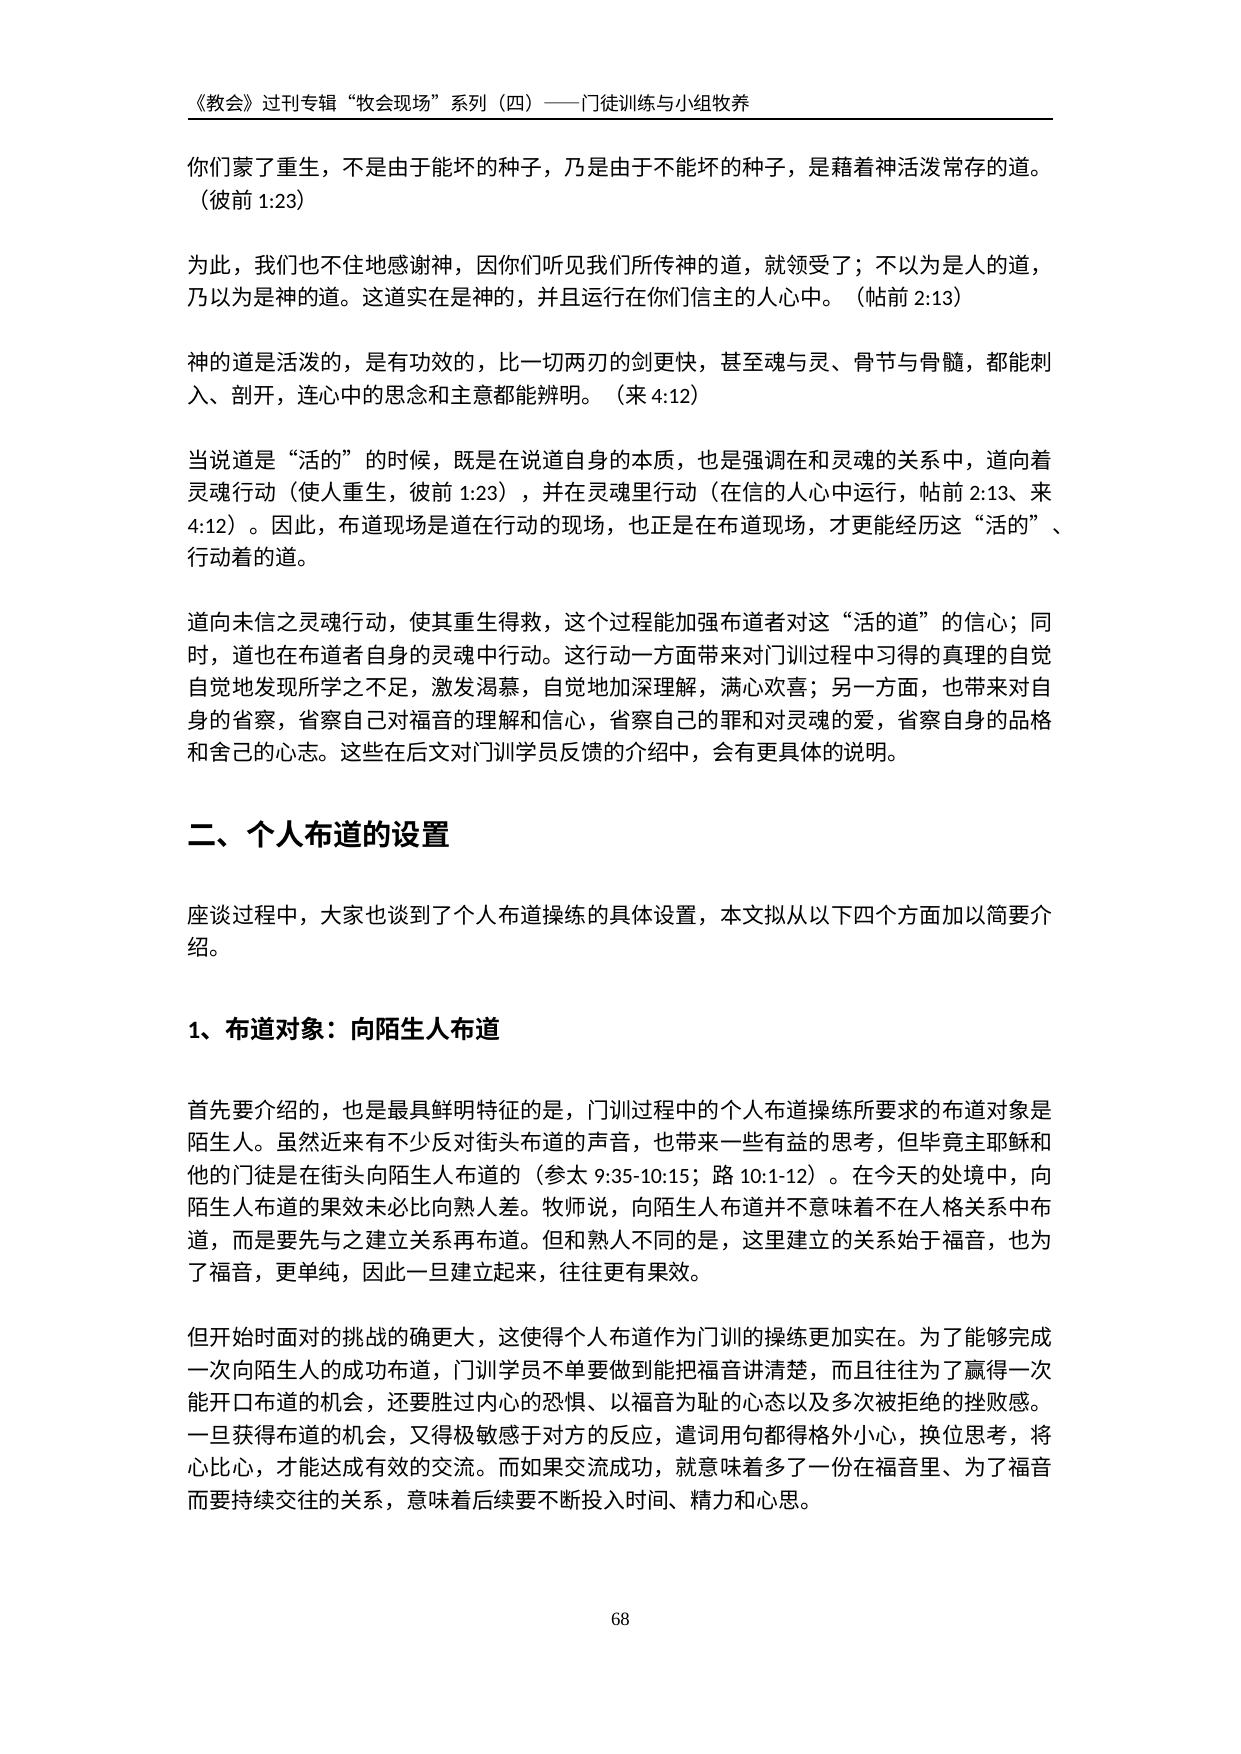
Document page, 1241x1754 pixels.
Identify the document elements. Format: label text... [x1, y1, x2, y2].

text 二、个人布道的设置 [187, 800, 1053, 865]
text 首先要介绍的，也是最具鲜明特征的是，门训过程中的个人布道操练所要求的布道对象是陌生人。虽然近来有不少反对街头布道的声音，也带来一些有益的思考，但毕竟主耶稣和他的门徒是在街头向陌生人布道的（参太9:35-10:15；路10:1-12）。在今天的处境中，向陌生人布道的果效未必比向熟人差。牧师说，向陌生人布道并不意味着不在人格关系中布道，而是要先与之建立关系再布道。但和熟人不同的是，这里建立的关系始于福音，也为了福音，更单纯，因此一旦建立起来，往往更有果效。 [187, 1092, 1053, 1287]
text 但开始时面对的挑战的确更大，这使得个人布道作为门训的操练更加实在。为了能够完成一次向陌生人的成功布道，门训学员不单要做到能把福音讲清楚，而且往往为了赢得一次能开口布道的机会，还要胜过内心的恐惧、以福音为耻的心态以及多次被拒绝的挫败感。一旦获得布道的机会，又得极敏感于对方的反应，遣词用句都得格外小心，换位思考，将心比心，才能达成有效的交流。而如果交流成功，就意味着多了一份在福音里、为了福音而要持续交往的关系，意味着后续要不断投入时间、精力和心思。 [187, 1320, 1053, 1515]
text 1、布道对象：向陌生人布道 [187, 995, 1053, 1060]
text 神的道是活泼的，是有功效的，比一切两刃的剑更快，甚至魂与灵、骨节与骨髓，都能刺入、剖开，连心中的思念和主意都能辨明。（来4:12） [187, 345, 1053, 410]
text 你们蒙了重生，不是由于能坏的种子，乃是由于不能坏的种子，是藉着神活泼常存的道。（彼前1:23） [187, 150, 1053, 215]
text 座谈过程中，大家也谈到了个人布道操练的具体设置，本文拟从以下四个方面加以简要介绍。 [187, 897, 1053, 962]
text 道向未信之灵魂行动，使其重生得救，这个过程能加强布道者对这“活的道”的信心；同时，道也在布道者自身的灵魂中行动。这行动一方面带来对门训过程中习得的真理的自觉：自觉地发现所学之不足，激发渴慕，自觉地加深理解，满心欢喜；另一方面，也带来对自身的省察，省察自己对福音的理解和信心，省察自己的罪和对灵魂的爱，省察自身的品格和舍己的心志。这些在后文对门训学员反馈的介绍中，会有更具体的说明。 [187, 605, 1053, 767]
text 为此，我们也不住地感谢神，因你们听见我们所传神的道，就领受了；不以为是人的道，乃以为是神的道。这道实在是神的，并且运行在你们信主的人心中。（帖前2:13） [187, 247, 1053, 312]
text 当说道是“活的”的时候，既是在说道自身的本质，也是强调在和灵魂的关系中，道向着灵魂行动（使人重生，彼前1:23），并在灵魂里行动（在信的人心中运行，帖前2:13、来4:12）。因此，布道现场是道在行动的现场，也正是在布道现场，才更能经历这“活的”、行动着的道。 [187, 442, 1053, 572]
